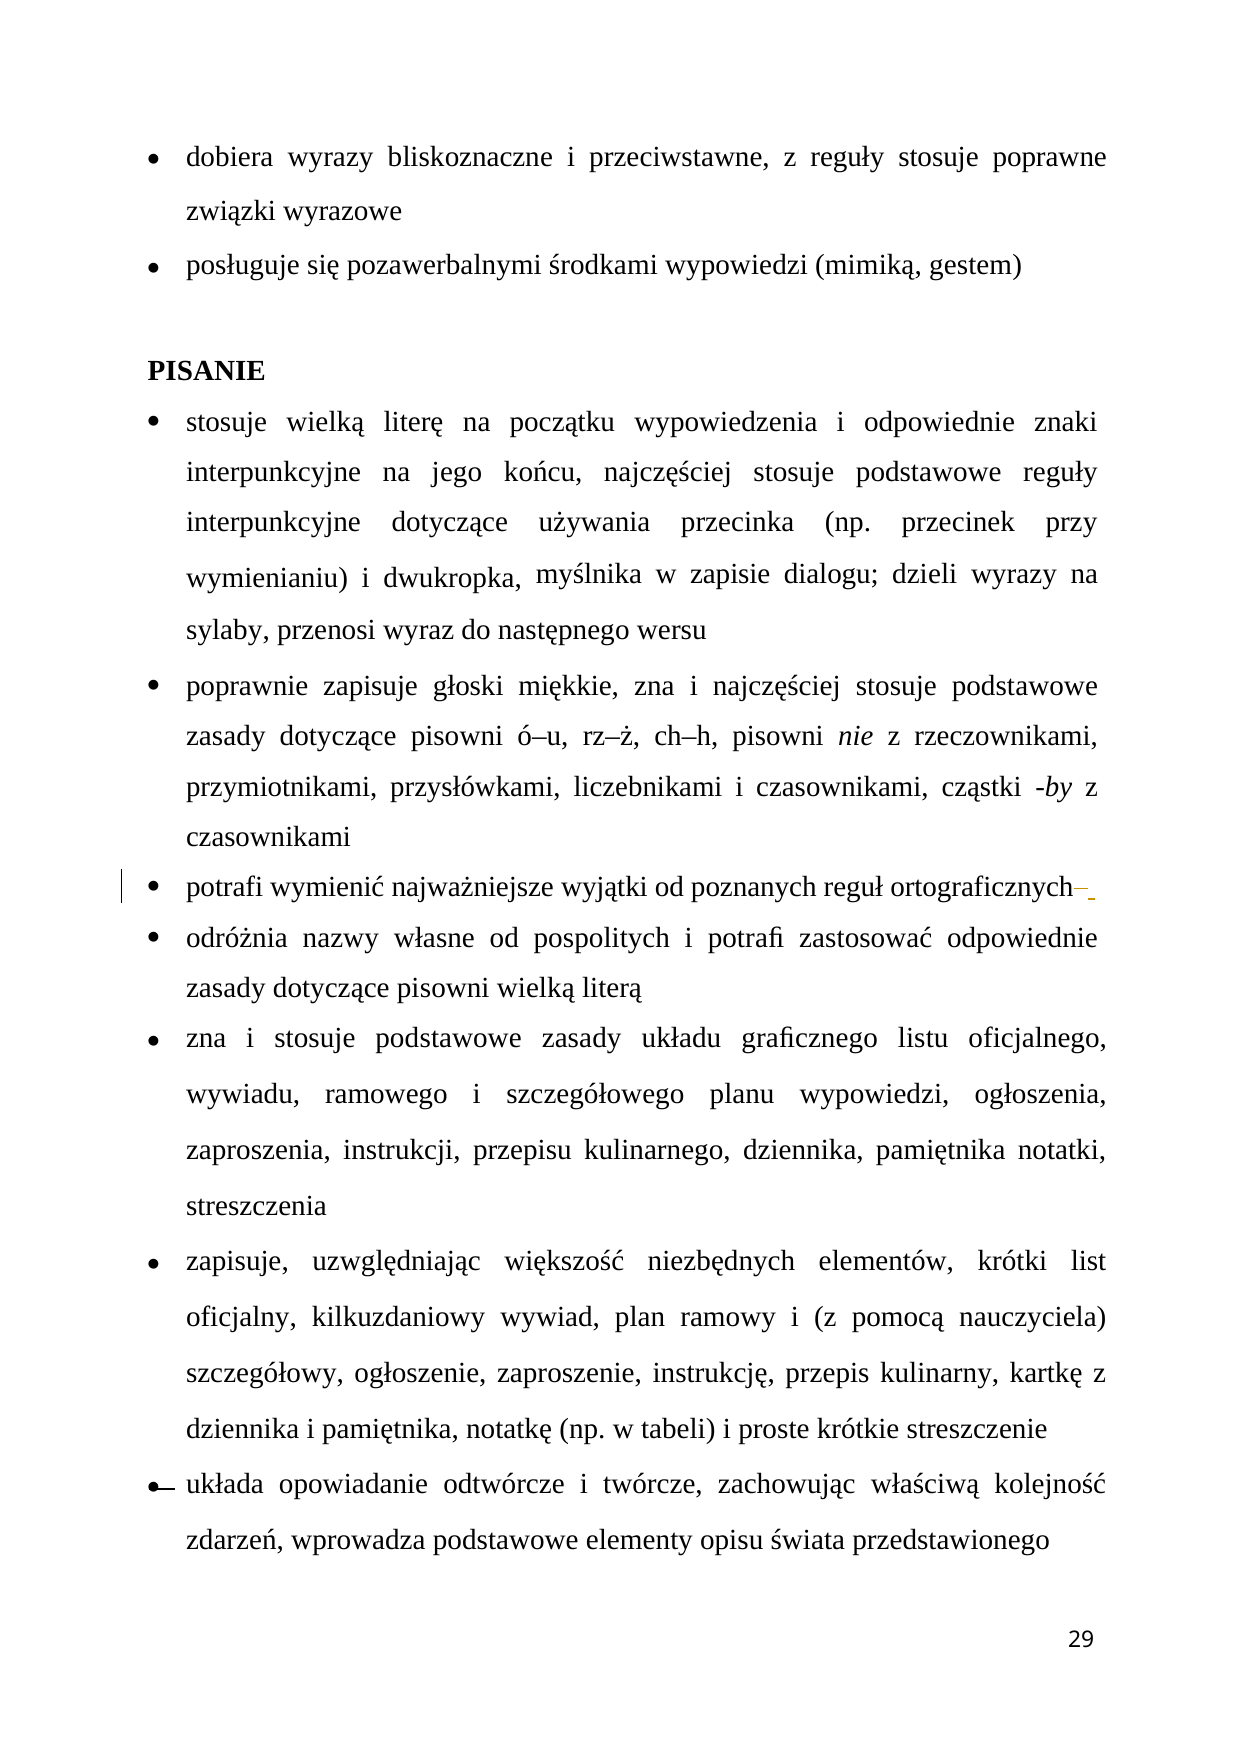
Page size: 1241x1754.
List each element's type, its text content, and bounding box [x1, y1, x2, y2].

list dobiera wyrazy bliskoznaczne i przeciwstawne, z reguły stosuje poprawne związki wyrazowe [148, 139, 1107, 229]
list zapisuje, uzwględniając większość niezbędnych elementów, krótki list oficjalny, kilkuzdaniowy wywiad, plan ramowy i (z pomocą nauczyciela) szczegółowy, ogłoszenie, zaproszenie, instrukcję, przepis kulinarny, kartkę z dziennika i pamiętnika, notatkę (np. w tabeli) i proste krótkie streszczenie [148, 1243, 1107, 1448]
text PISANIE [147, 353, 1107, 387]
list odróżnia nazwy własne od pospolitych i potraﬁ zastosować odpowiednie zasady dotyczące pisowni wielką literą [148, 920, 1098, 1004]
list potrafi wymienić najważniejsze wyjątki od poznanych reguł ortograficznych [148, 869, 1098, 903]
list układa opowiadanie odtwórcze i twórcze, zachowując właściwą kolejność zdarzeń, wprowadza podstawowe elementy opisu świata przedstawionego [148, 1467, 1107, 1559]
list stosuje wielką literę na początku wypowiedzenia i odpowiednie znaki interpunkcyjne na jego końcu, najczęściej stosuje podstawowe reguły interpunkcyjne dotyczące używania przecinka (np. przecinek przy wymienianiu) i dwukropka, myślnika w zapisie dialogu; dzieli wyrazy na sylaby, przenosi wyraz do następnego wersu [148, 404, 1098, 649]
list poprawnie zapisuje głoski miękkie, zna i najczęściej stosuje podstawowe zasady dotyczące pisowni ó–u, rz–ż, ch–h, pisowni nie z rzeczownikami, przymiotnikami, przysłówkami, liczebnikami i czasownikami, cząstki -by z czasownikami [148, 668, 1098, 853]
list posługuje się pozawerbalnymi środkami wypowiedzi (mimiką, gestem) [148, 247, 1107, 284]
list zna i stosuje podstawowe zasady układu graﬁcznego listu oficjalnego, wywiadu, ramowego i szczegółowego planu wypowiedzi, ogłoszenia, zaproszenia, instrukcji, przepisu kulinarnego, dziennika, pamiętnika notatki, streszczenia [148, 1021, 1107, 1225]
